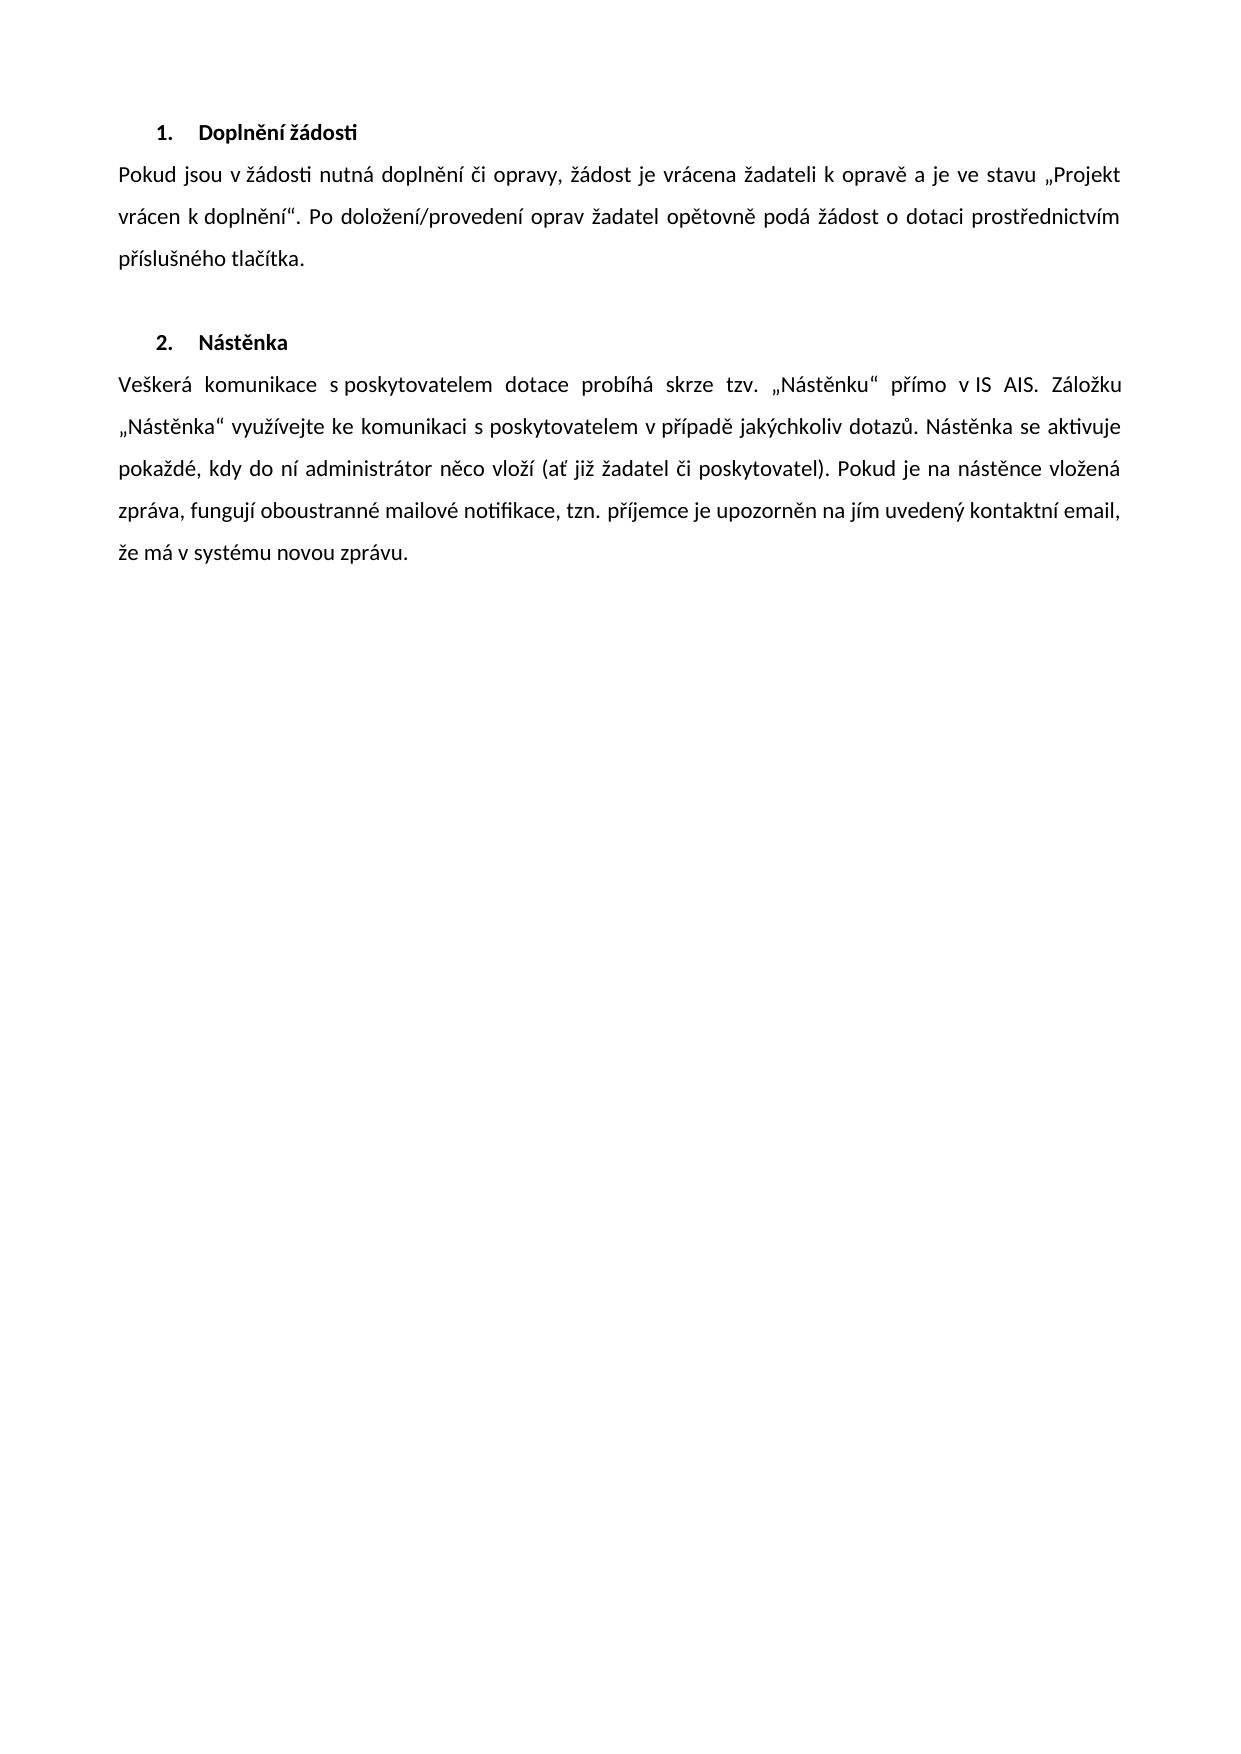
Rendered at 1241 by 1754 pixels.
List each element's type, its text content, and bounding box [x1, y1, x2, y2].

list Doplnění žádosti [156, 118, 1122, 146]
list Nástěnka [156, 328, 1122, 356]
text Pokud jsou v žádosti nutná doplnění či opravy, žádost je vrácena žadateli k opravě a je ve stavu „Projekt vrácen k doplnění“. Po doložení/provedení oprav žadatel opětovně podá žádost o dotaci prostřednictvím příslušného tlačítka. [118, 160, 1122, 272]
text Veškerá komunikace s poskytovatelem dotace probíhá skrze tzv. „Nástěnku“ přímo v IS AIS. Záložku „Nástěnka“ využívejte ke komunikaci s poskytovatelem v případě jakýchkoliv dotazů. Nástěnka se aktivuje pokaždé, kdy do ní administrátor něco vloží (ať již žadatel či poskytovatel). Pokud je na nástěnce vložená zpráva, fungují oboustranné mailové notifikace, tzn. příjemce je upozorněn na jím uvedený kontaktní email, že má v systému novou zprávu. [118, 370, 1122, 566]
